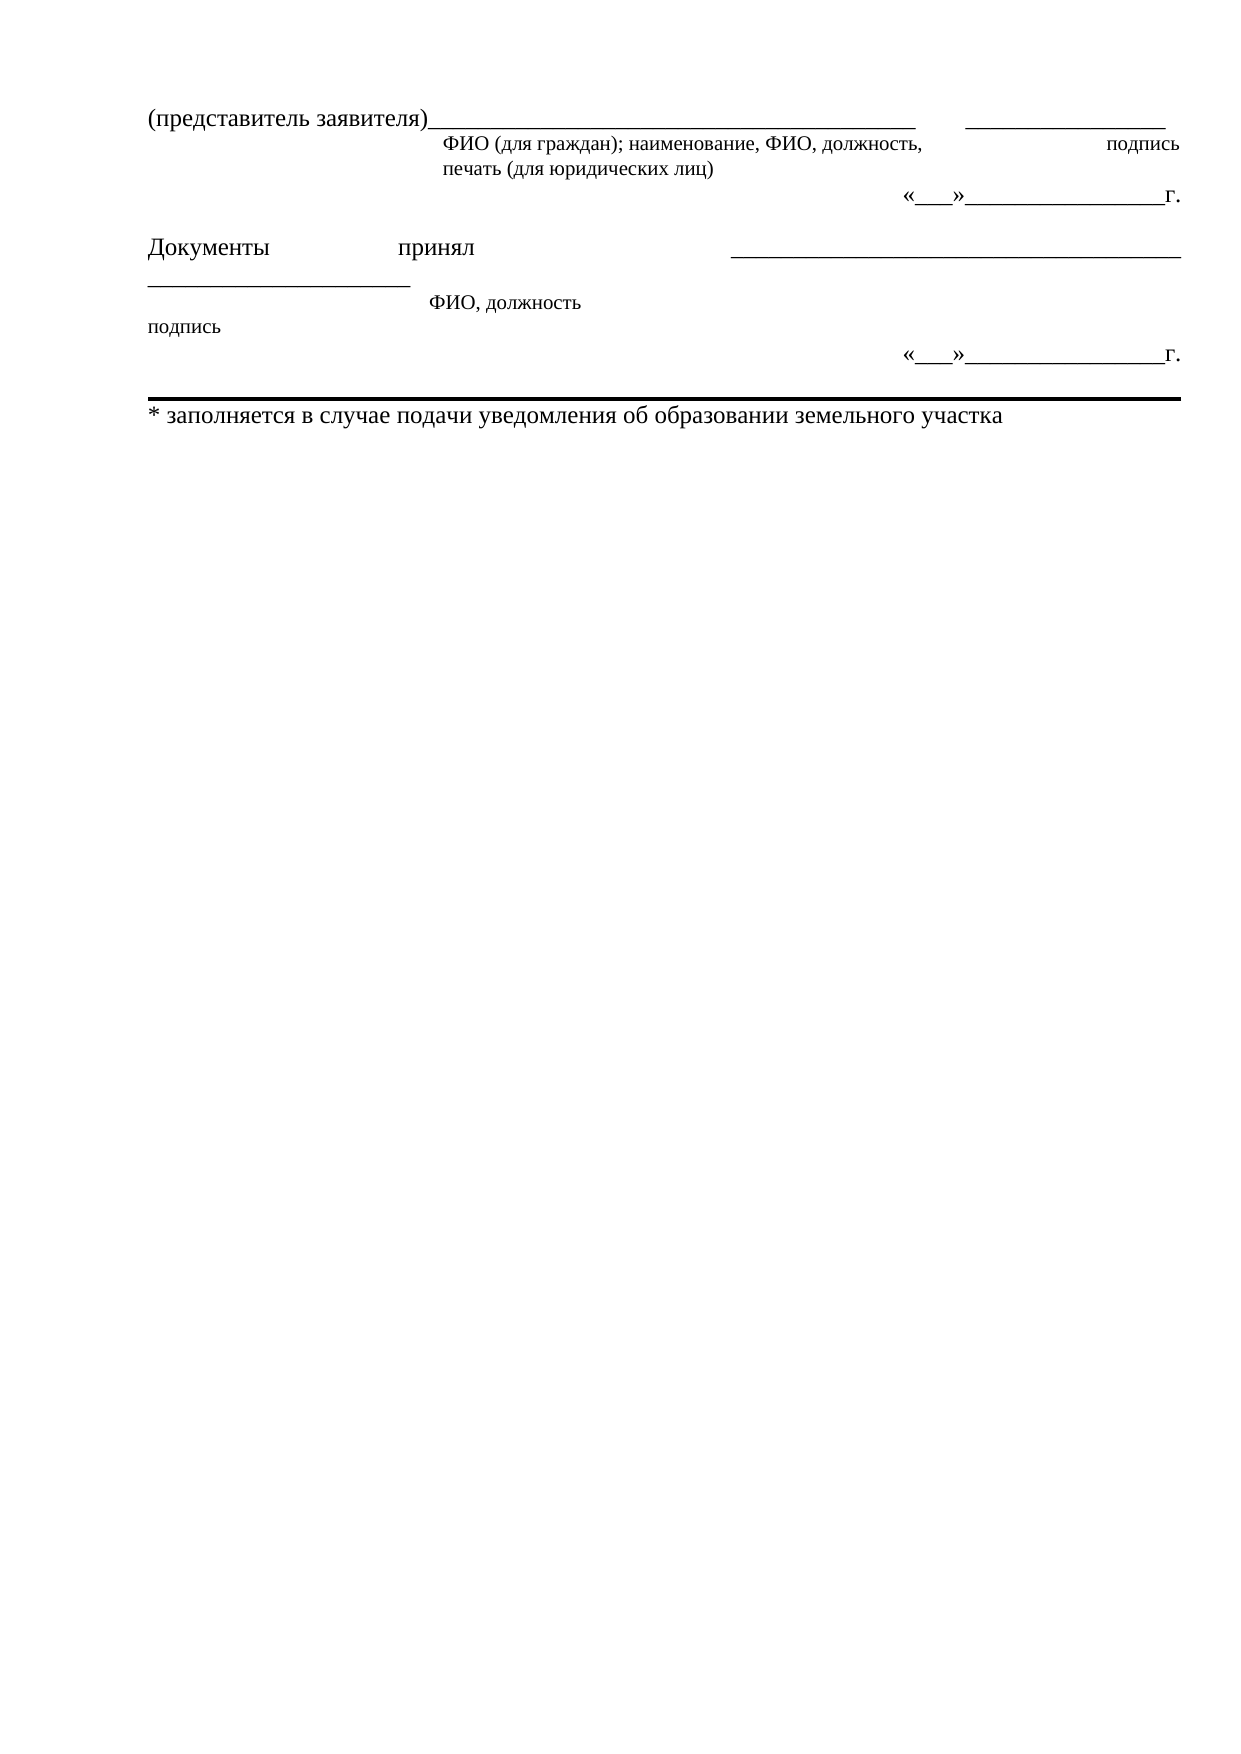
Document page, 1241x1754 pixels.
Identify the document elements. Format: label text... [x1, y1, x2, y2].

text «___»________________г. [148, 179, 1181, 208]
text * заполняется в случае подачи уведомления об образовании земельного участка [148, 401, 1181, 429]
text Документы принял ____________________________________ _____________________ [148, 232, 1181, 290]
text «___»________________г. [148, 338, 1181, 367]
text (представитель заявителя)_______________________________________ ________________ [148, 103, 1181, 131]
text ФИО, должность подпись [148, 290, 1181, 338]
text печать (для юридических лиц) [369, 155, 1181, 179]
text ФИО (для граждан); наименование, ФИО, должность, подпись [148, 131, 1181, 155]
